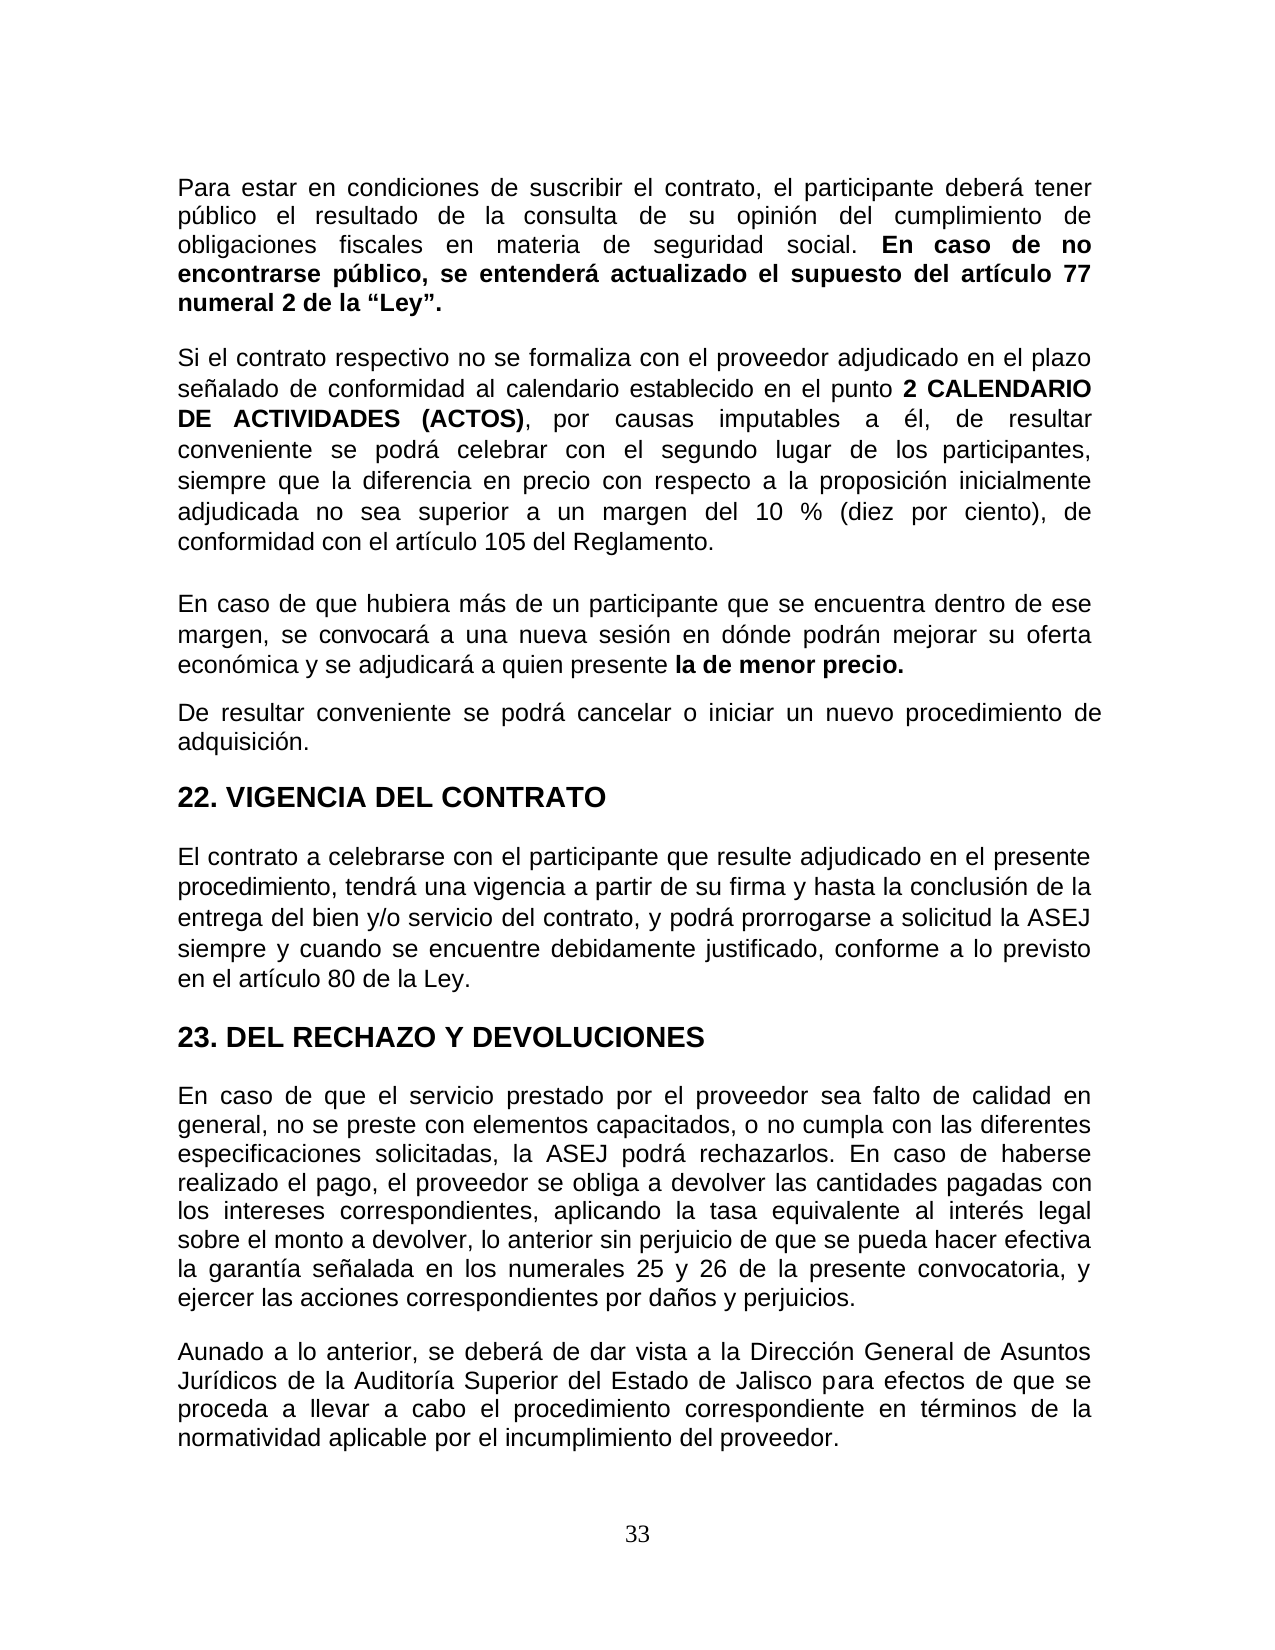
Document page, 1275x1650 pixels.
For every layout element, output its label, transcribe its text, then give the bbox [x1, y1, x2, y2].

text En caso de que hubiera más de un participante que se encuentra dentro de ese margen, se convocará a una nueva sesión en dónde podrán mejorar su oferta económica y se adjudicará a quien presente la de menor precio. [177, 589, 1092, 679]
text Aunado a lo anterior, se deberá de dar vista a la Dirección General de Asuntos Jurídicos de la Auditoría Superior del Estado de Jalisco para efectos de que se proceda a llevar a cabo el procedimiento correspondiente en términos de la normatividad aplicable por el incumplimiento del proveedor. [177, 1338, 1092, 1452]
subtitle 22. VIGENCIA DEL CONTRATO [177, 780, 1098, 814]
subtitle 23. DEL RECHAZO Y DEVOLUCIONES [177, 1020, 1098, 1054]
text De resultar conveniente se podrá cancelar o iniciar un nuevo procedimiento de adquisición. [177, 698, 1103, 755]
text El contrato a celebrarse con el participante que resulte adjudicado en el presente procedimiento, tendrá una vigencia a partir de su firma y hasta la conclusión de la entrega del bien y/o servicio del contrato, y podrá prorrogarse a solicitud la ASEJ siempre y cuando se encuentre debidamente justificado, conforme a lo previsto en el artículo 80 de la Ley. [177, 842, 1091, 993]
text Para estar en condiciones de suscribir el contrato, el participante deberá tener público el resultado de la consulta de su opinión del cumplimiento de obligaciones fiscales en materia de seguridad social. En caso de no encontrarse público, se entenderá actualizado el supuesto del artículo 77 numeral 2 de la “Ley”. [177, 173, 1092, 316]
text Si el contrato respectivo no se formaliza con el proveedor adjudicado en el plazo señalado de conformidad al calendario establecido en el punto 2 CALENDARIO DE ACTIVIDADES (ACTOS), por causas imputables a él, de resultar conveniente se podrá celebrar con el segundo lugar de los participantes, siempre que la diferencia en precio con respecto a la proposición inicialmente adjudicada no sea superior a un margen del 10 % (diez por ciento), de conformidad con el artículo 105 del Reglamento. [177, 343, 1092, 556]
text En caso de que el servicio prestado por el proveedor sea falto de calidad en general, no se preste con elementos capacitados, o no cumpla con las diferentes especificaciones solicitadas, la ASEJ podrá rechazarlos. En caso de haberse realizado el pago, el proveedor se obliga a devolver las cantidades pagadas con los intereses correspondientes, aplicando la tasa equivalente al interés legal sobre el monto a devolver, lo anterior sin perjuicio de que se pueda hacer efectiva la garantía señalada en los numerales 25 y 26 de la presente convocatoria, y ejercer las acciones correspondientes por daños y perjuicios. [177, 1081, 1092, 1311]
